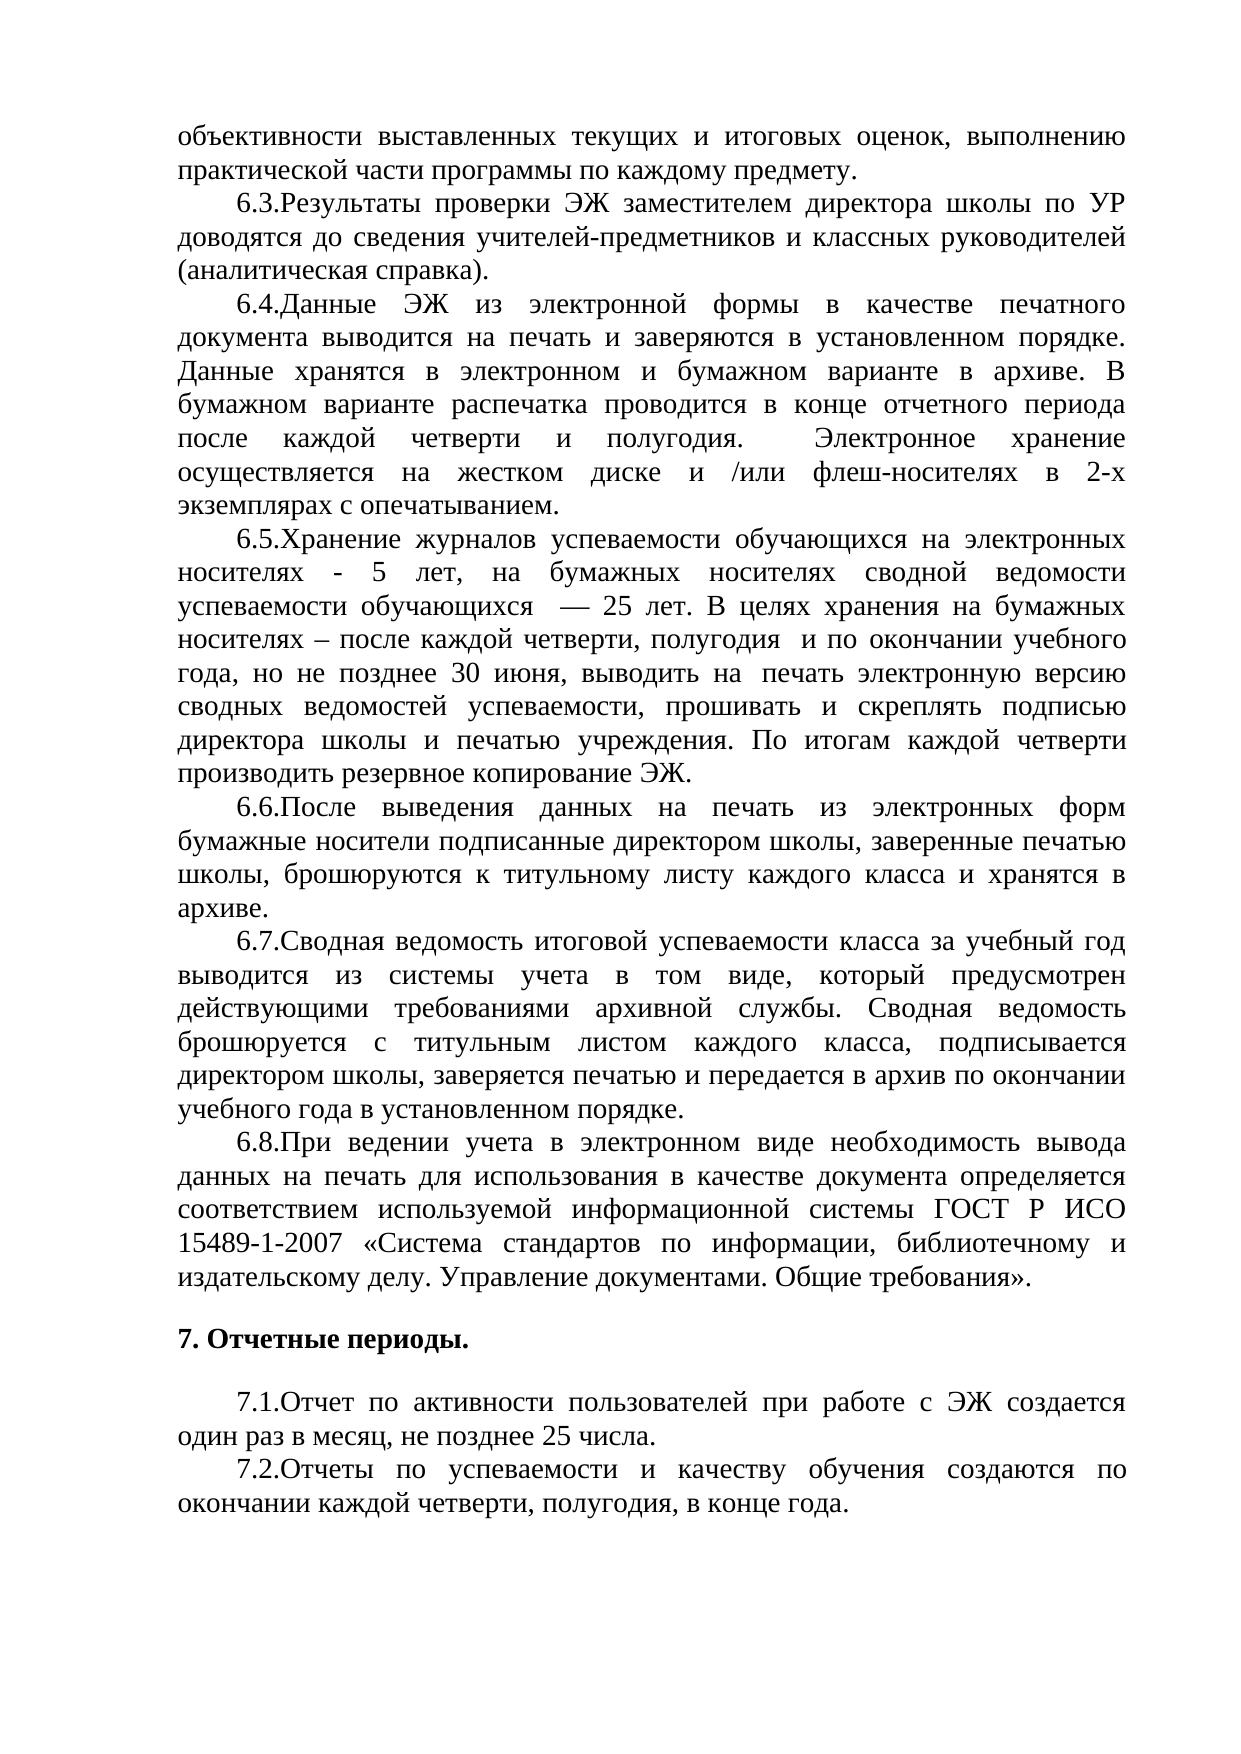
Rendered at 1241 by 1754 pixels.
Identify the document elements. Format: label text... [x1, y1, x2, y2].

text 7.2.Отчеты по успеваемости и качеству обучения создаются по окончании каждой четверти, полугодия, в конце года. [177, 1451, 1127, 1518]
list 6.6.После выведения данных на печать из электронных форм бумажные носители подписанные директором школы, заверенные печатью школы, брошюруются к титульному листу каждого класса и хранятся в архиве. [177, 789, 1127, 923]
subtitle 7. Отчетные периоды. [177, 1321, 1166, 1355]
text 7.1.Отчет по активности пользователей при работе с ЭЖ создается один раз в месяц, не позднее 25 числа. [177, 1384, 1127, 1451]
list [177, 118, 1127, 185]
list 6.3.Результаты проверки ЭЖ заместителем директора школы по УР доводятся до сведения учителей-предметников и классных руководителей (аналитическая справка). [177, 185, 1126, 286]
list 6.7.Сводная ведомость итоговой успеваемости класса за учебный год выводится из системы учета в том виде, который предусмотрен действующими требованиями архивной службы. Сводная ведомость брошюруется с титульным листом каждого класса, подписывается директором школы, заверяется печатью и передается в архив по окончании учебного года в установленном порядке. [177, 923, 1127, 1124]
list 6.4.Данные ЭЖ из электронной формы в качестве печатного документа выводится на печать и заверяются в установленном порядке. Данные хранятся в электронном и бумажном варианте в архиве. В бумажном варианте распечатка проводится в конце отчетного периода после каждой четверти и полугодия. Электронное хранение осуществляется на жестком диске и /или флеш-носителях в 2-х экземплярах с опечатыванием. [177, 286, 1126, 521]
list 6.5.Хранение журналов успеваемости обучающихся на электронных носителях - 5 лет, на бумажных носителях сводной ведомости успеваемости обучающихся — 25 лет. В целях хранения на бумажных носителях – после каждой четверти, полугодия и по окончании учебного года, но не позднее 30 июня, выводить на печать электронную версию сводных ведомостей успеваемости, прошивать и скреплять подписью директора школы и печатью учреждения. По итогам каждой четверти производить резервное копирование ЭЖ. [177, 521, 1127, 789]
list 6.8.При ведении учета в электронном виде необходимость вывода данных на печать для использования в качестве документа определяется соответствием используемой информационной системы ГОСТ Р ИСО 15489-1-2007 «Система стандартов по информации, библиотечному и издательскому делу. Управление документами. Общие требования». [177, 1124, 1127, 1292]
